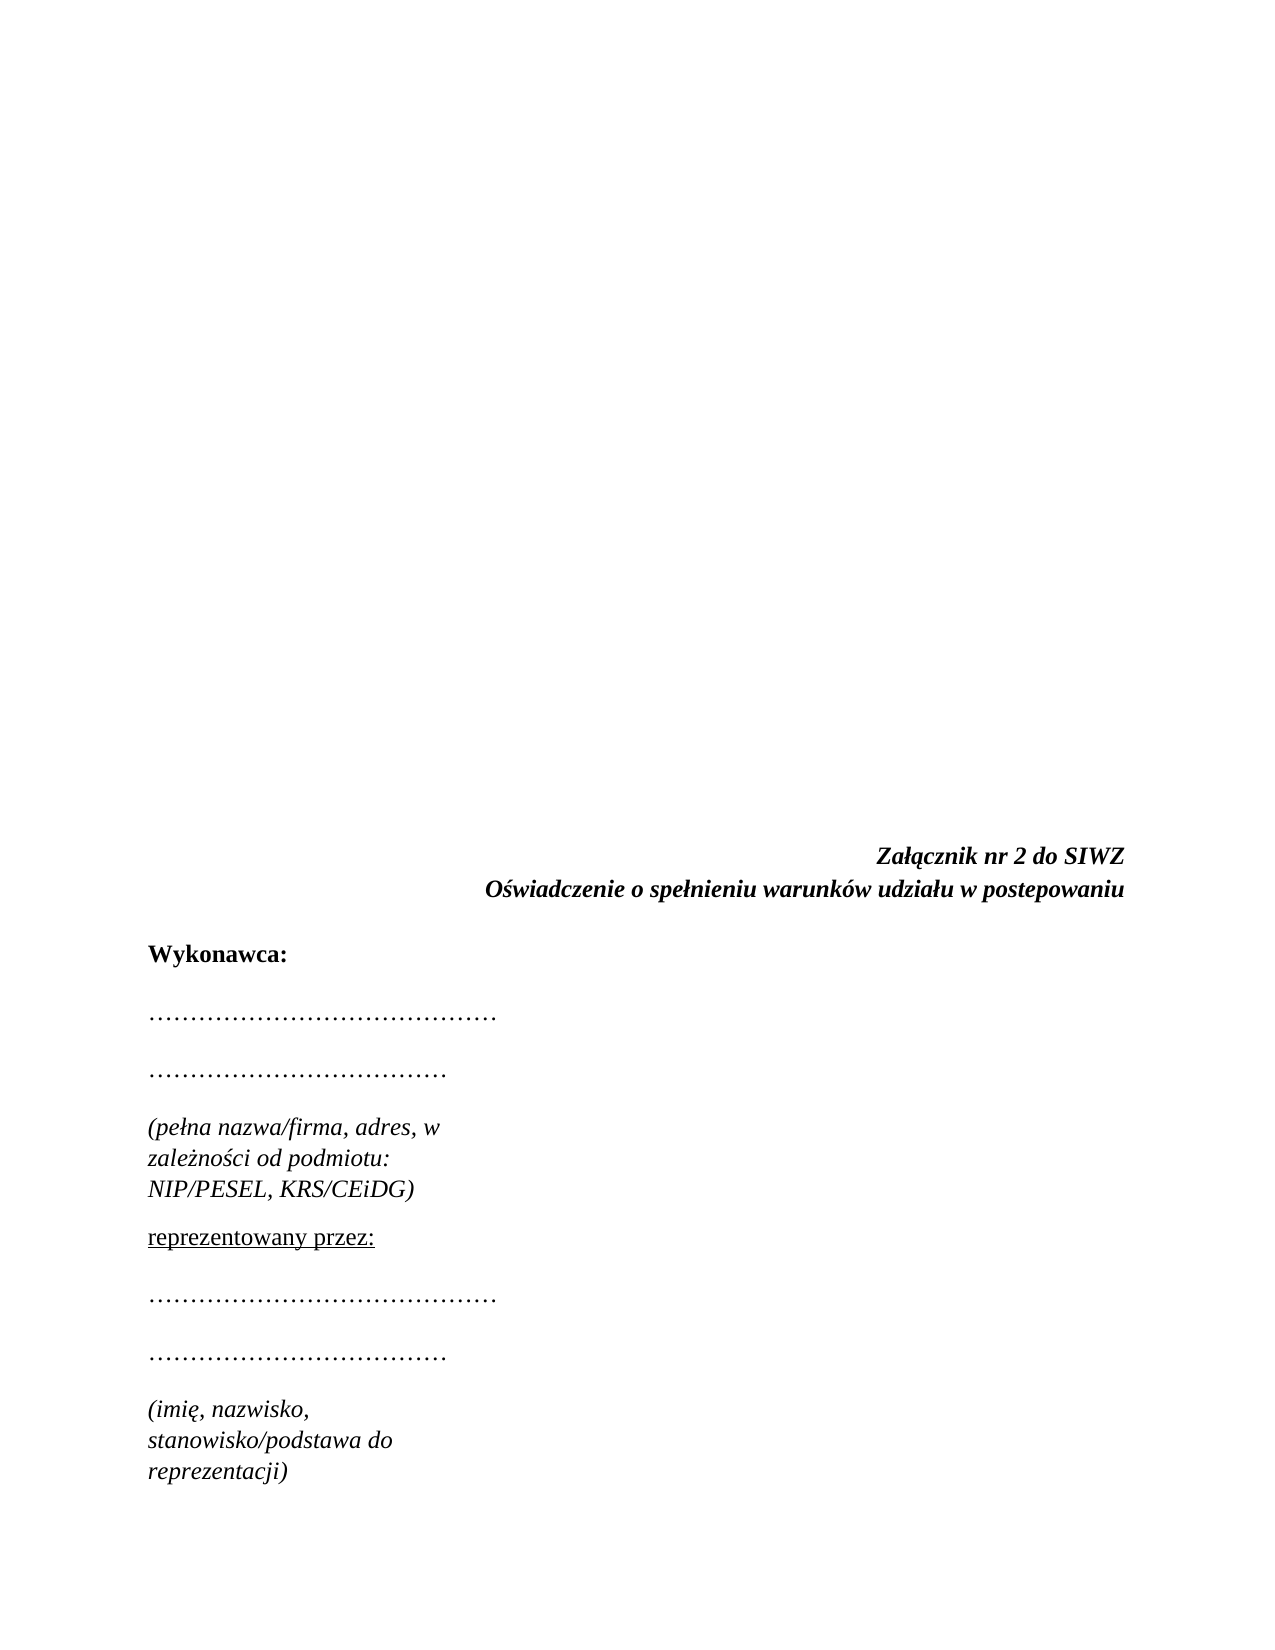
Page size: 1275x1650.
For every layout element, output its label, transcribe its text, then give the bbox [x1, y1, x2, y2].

text reprezentowany przez: [148, 1222, 1127, 1250]
text Załącznik nr 2 do SIWZ [148, 841, 1127, 870]
text …………………………………………………………………… [148, 997, 507, 1083]
text (pełna nazwa/firma, adres, w zależności od podmiotu: NIP/PESEL, KRS/CEiDG) [148, 1112, 507, 1203]
text …………………………………………………………………… [148, 1279, 507, 1365]
text Wykonawca: [148, 939, 1127, 968]
text Oświadczenie o spełnieniu warunków udziału w postepowaniu [148, 874, 1127, 903]
text (imię, nazwisko, stanowisko/podstawa do reprezentacji) [148, 1394, 507, 1485]
